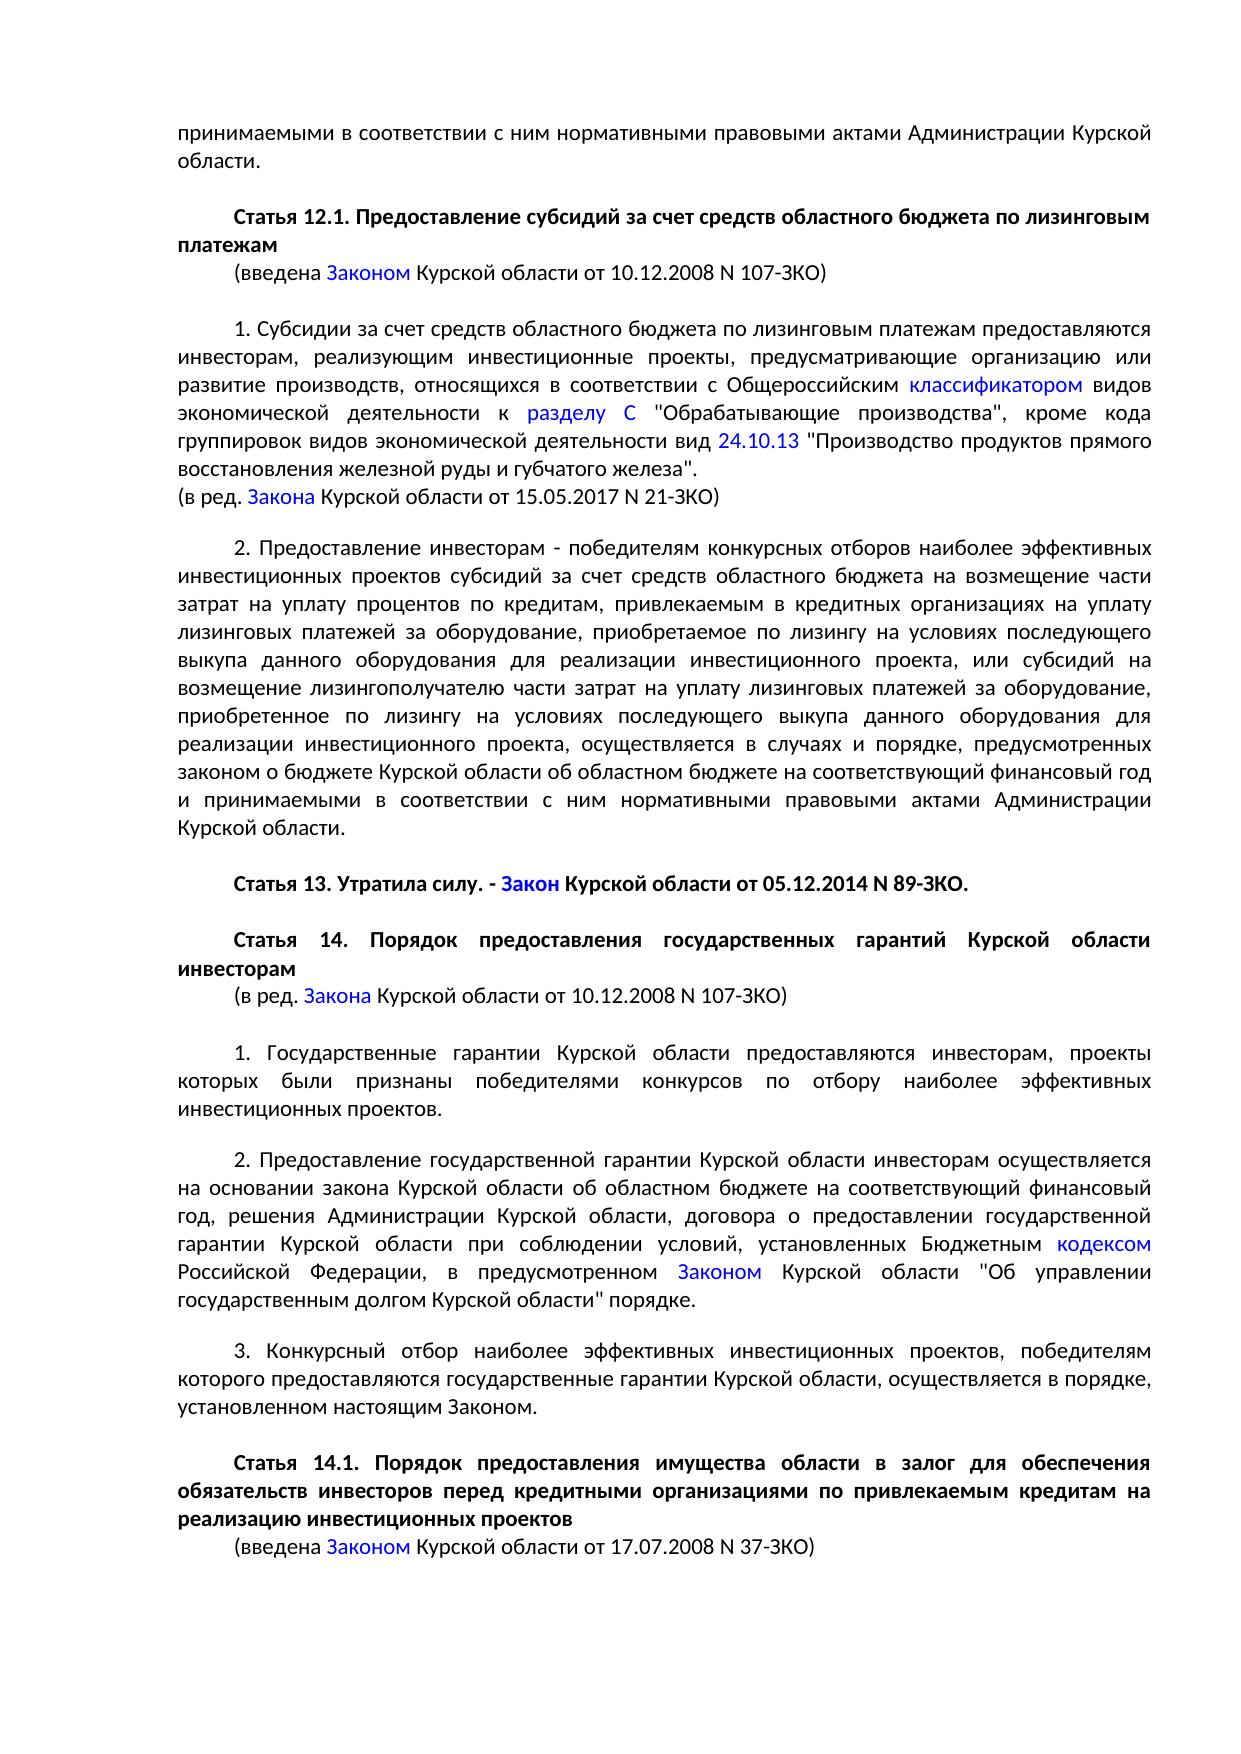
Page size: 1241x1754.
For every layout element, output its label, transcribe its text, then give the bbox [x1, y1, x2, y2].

text 3. Конкурсный отбор наиболее эффективных инвестиционных проектов, победителям которого предоставляются государственные гарантии Курской области, осуществляется в порядке, установленном настоящим Законом. [177, 1336, 1152, 1420]
text (введена Законом Курской области от 10.12.2008 N 107-ЗКО) [177, 258, 1152, 286]
title Статья 13. Утратила силу. - Закон Курской области от 05.12.2014 N 89-ЗКО. [177, 869, 1152, 898]
text (в ред. Закона Курской области от 15.05.2017 N 21-ЗКО) [177, 482, 1152, 510]
text 2. Предоставление государственной гарантии Курской области инвесторам осуществляется на основании закона Курской области об областном бюджете на соответствующий финансовый год, решения Администрации Курской области, договора о предоставлении государственной гарантии Курской области при соблюдении условий, установленных Бюджетным кодексом Российской Федерации, в предусмотренном Законом Курской области "Об управлении государственным долгом Курской области" порядке. [177, 1145, 1152, 1313]
text 2. Предоставление инвесторам - победителям конкурсных отборов наиболее эффективных инвестиционных проектов субсидий за счет средств областного бюджета на возмещение части затрат на уплату процентов по кредитам, привлекаемым в кредитных организациях на уплату лизинговых платежей за оборудование, приобретаемое по лизингу на условиях последующего выкупа данного оборудования для реализации инвестиционного проекта, или субсидий на возмещение лизингополучателю части затрат на уплату лизинговых платежей за оборудование, приобретенное по лизингу на условиях последующего выкупа данного оборудования для реализации инвестиционного проекта, осуществляется в случаях и порядке, предусмотренных законом о бюджете Курской области об областном бюджете на соответствующий финансовый год и принимаемыми в соответствии с ним нормативными правовыми актами Администрации Курской области. [177, 533, 1152, 842]
title Статья 14. Порядок предоставления государственных гарантий Курской области инвесторам [177, 926, 1152, 982]
title Статья 12.1. Предоставление субсидий за счет средств областного бюджета по лизинговым платежам [177, 202, 1152, 258]
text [177, 118, 1152, 174]
text 1. Государственные гарантии Курской области предоставляются инвесторам, проекты которых были признаны победителями конкурсов по отбору наиболее эффективных инвестиционных проектов. [177, 1038, 1152, 1122]
text (введена Законом Курской области от 17.07.2008 N 37-ЗКО) [177, 1532, 1152, 1560]
title Статья 14.1. Порядок предоставления имущества области в залог для обеспечения обязательств инвесторов перед кредитными организациями по привлекаемым кредитам на реализацию инвестиционных проектов [177, 1448, 1152, 1532]
text (в ред. Закона Курской области от 10.12.2008 N 107-ЗКО) [177, 982, 1152, 1010]
text 1. Субсидии за счет средств областного бюджета по лизинговым платежам предоставляются инвесторам, реализующим инвестиционные проекты, предусматривающие организацию или развитие производств, относящихся в соответствии с Общероссийским классификатором видов экономической деятельности к разделу C "Обрабатывающие производства", кроме кода группировок видов экономической деятельности вид 24.10.13 "Производство продуктов прямого восстановления железной руды и губчатого железа". [177, 314, 1152, 482]
